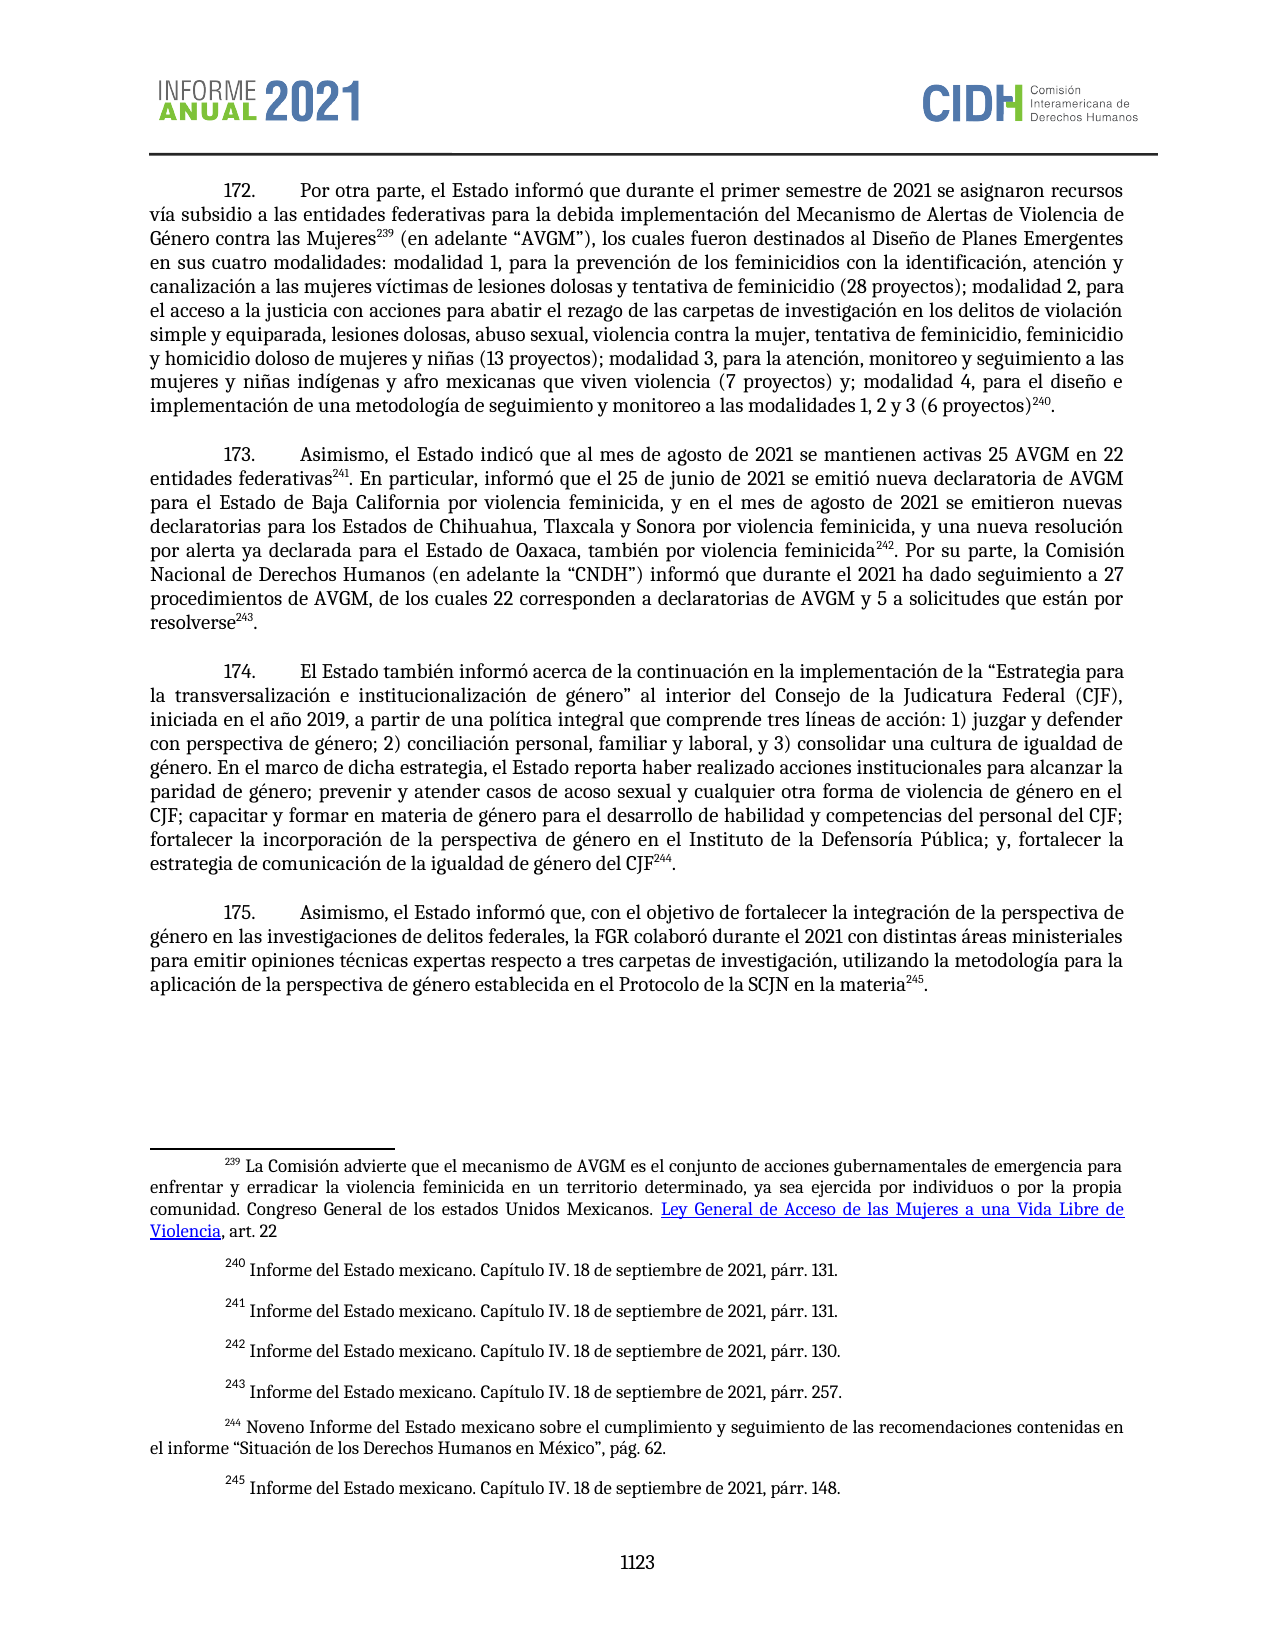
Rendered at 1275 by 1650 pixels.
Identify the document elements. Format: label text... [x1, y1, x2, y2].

list Asimismo, el Estado informó que, con el objetivo de fortalecer la integración de la perspectiva de género en las investigaciones de delitos federales, la FGR colaboró durante el 2021 con distintas áreas ministeriales para emitir opiniones técnicas expertas respecto a tres carpetas de investigación, utilizando la metodología para la aplicación de la perspectiva de género establecida en el Protocolo de la SCJN en la materia. [150, 900, 1125, 996]
picture [914, 74, 1158, 132]
list El Estado también informó acerca de la continuación en la implementación de la “Estrategia para la transversalización e institucionalización de género” al interior del Consejo de la Judicatura Federal (CJF), iniciada en el año 2019, a partir de una política integral que comprende tres líneas de acción: 1) juzgar y defender con perspectiva de género; 2) conciliación personal, familiar y laboral, y 3) consolidar una cultura de igualdad de género. En el marco de dicha estrategia, el Estado reporta haber realizado acciones institucionales para alcanzar la paridad de género; prevenir y atender casos de acoso sexual y cualquier otra forma de violencia de género en el CJF; capacitar y formar en materia de género para el desarrollo de habilidad y competencias del personal del CJF; fortalecer la incorporación de la perspectiva de género en el Instituto de la Defensoría Pública; y, fortalecer la estrategia de comunicación de la igualdad de género del CJF. [150, 660, 1125, 875]
list Asimismo, el Estado indicó que al mes de agosto de 2021 se mantienen activas 25 AVGM en 22 entidades federativas. En particular, informó que el 25 de junio de 2021 se emitió nueva declaratoria de AVGM para el Estado de Baja California por violencia feminicida, y en el mes de agosto de 2021 se emitieron nuevas declaratorias para los Estados de Chihuahua, Tlaxcala y Sonora por violencia feminicida, y una nueva resolución por alerta ya declarada para el Estado de Oaxaca, también por violencia feminicida. Por su parte, la Comisión Nacional de Derechos Humanos (en adelante la “CNDH”) informó que durante el 2021 ha dado seguimiento a 27 procedimientos de AVGM, de los cuales 22 corresponden a declaratorias de AVGM y 5 a solicitudes que están por resolverse. [150, 443, 1125, 635]
picture [150, 75, 368, 126]
list Por otra parte, el Estado informó que durante el primer semestre de 2021 se asignaron recursos vía subsidio a las entidades federativas para la debida implementación del Mecanismo de Alertas de Violencia de Género contra las Mujeres (en adelante “AVGM”), los cuales fueron destinados al Diseño de Planes Emergentes en sus cuatro modalidades: modalidad 1, para la prevención de los feminicidios con la identificación, atención y canalización a las mujeres víctimas de lesiones dolosas y tentativa de feminicidio (28 proyectos); modalidad 2, para el acceso a la justicia con acciones para abatir el rezago de las carpetas de investigación en los delitos de violación simple y equiparada, lesiones dolosas, abuso sexual, violencia contra la mujer, tentativa de feminicidio, feminicidio y homicidio doloso de mujeres y niñas (13 proyectos); modalidad 3, para la atención, monitoreo y seguimiento a las mujeres y niñas indígenas y afro mexicanas que viven violencia (7 proyectos) y; modalidad 4, para el diseño e implementación de una metodología de seguimiento y monitoreo a las modalidades 1, 2 y 3 (6 proyectos). [150, 178, 1125, 418]
